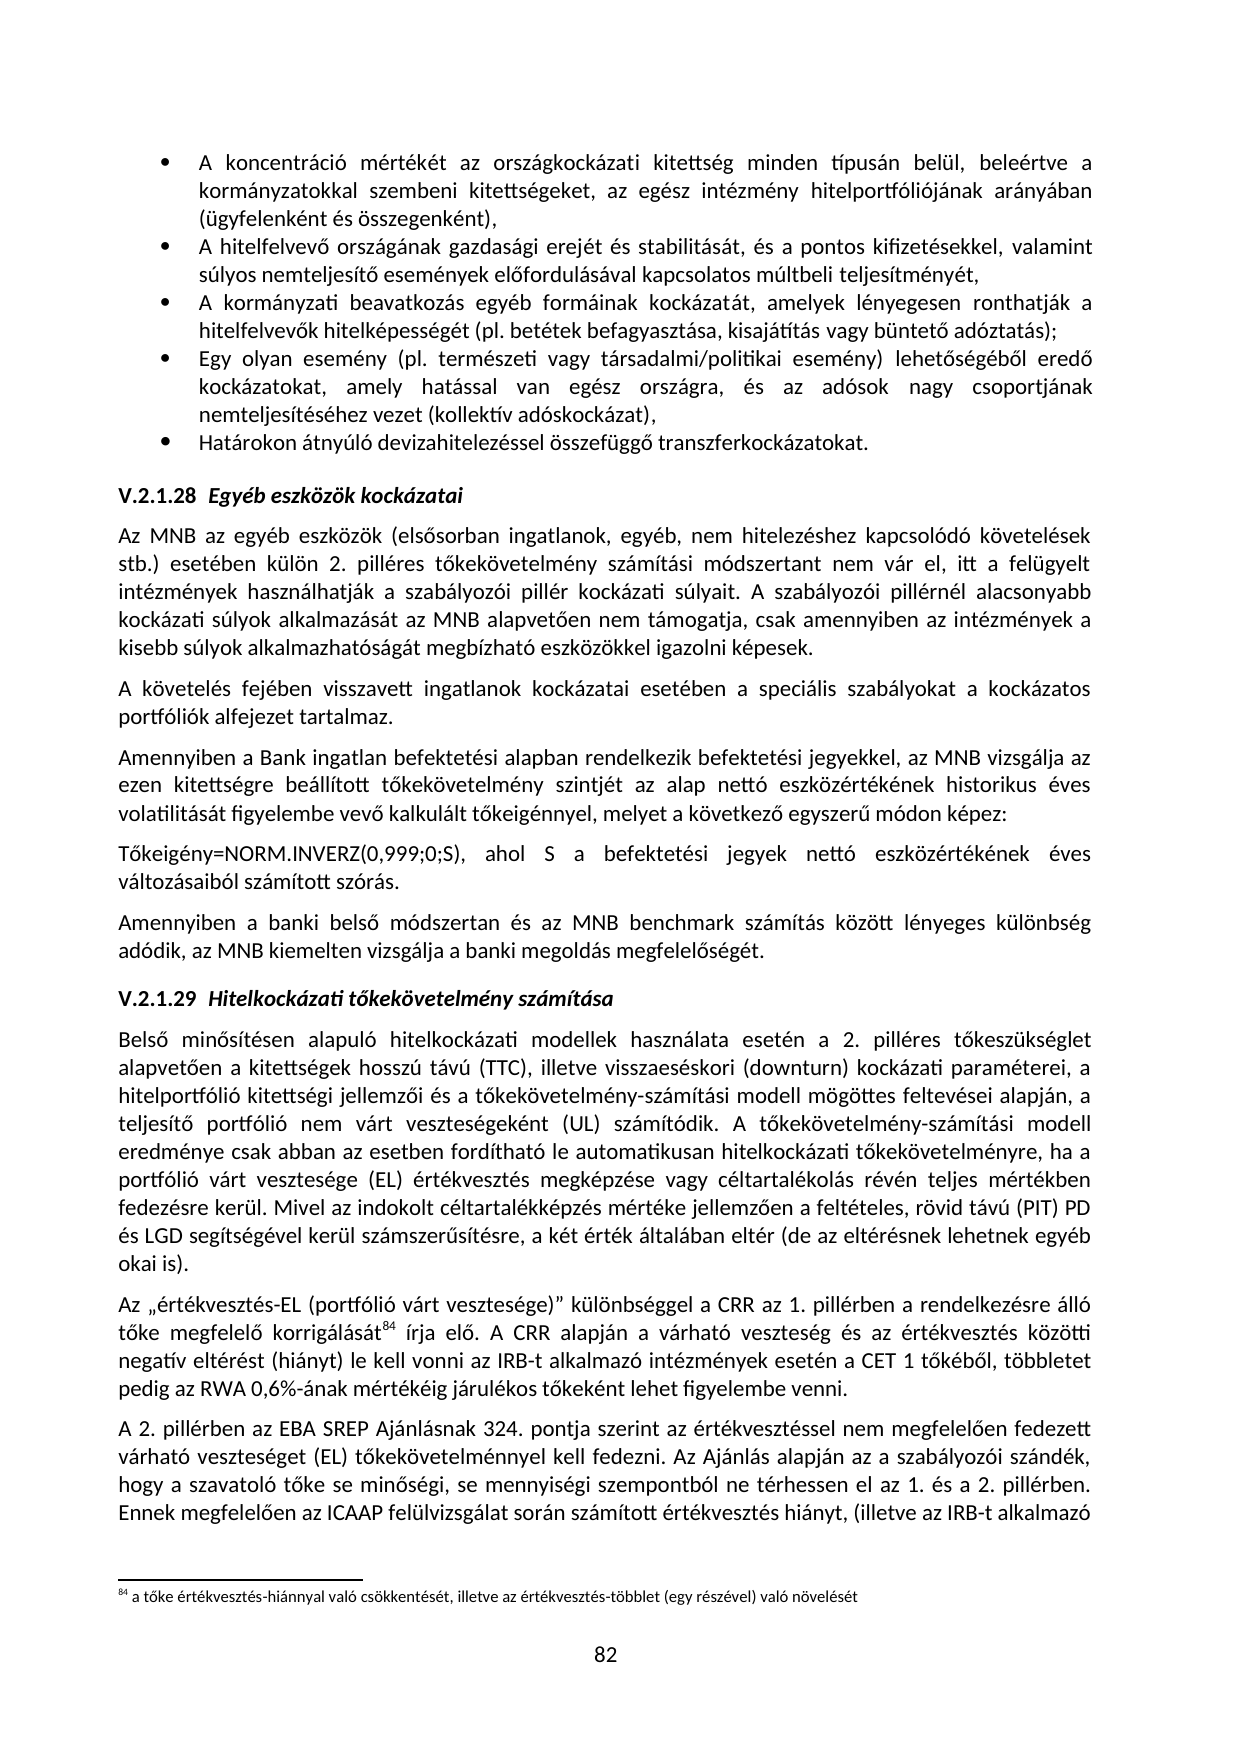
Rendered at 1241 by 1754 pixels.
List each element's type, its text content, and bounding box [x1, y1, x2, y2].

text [118, 1414, 1093, 1526]
list Egy olyan esemény (pl. természeti vagy társadalmi/politikai esemény) lehetőségéből eredő kockázatokat, amely hatással van egész országra, és az adósok nagy csoportjának nemteljesítéséhez vezet (kollektív adóskockázat), [161, 344, 1093, 428]
subtitle Egyéb eszközök kockázatai [118, 481, 1093, 509]
text Amennyiben a Bank ingatlan befektetési alapban rendelkezik befektetési jegyekkel, az MNB vizsgálja az ezen kitettségre beállított tőkekövetelmény szintjét az alap nettó eszközértékének historikus éves volatilitását figyelembe vevő kalkulált tőkeigénnyel, melyet a következő egyszerű módon képez: [118, 743, 1093, 827]
list A kormányzati beavatkozás egyéb formáinak kockázatát, amelyek lényegesen ronthatják a hitelfelvevők hitelképességét (pl. betétek befagyasztása, kisajátítás vagy büntető adóztatás); [161, 288, 1093, 344]
subtitle Hitelkockázati tőkekövetelmény számítása [118, 984, 1093, 1013]
text Amennyiben a banki belső módszertan és az MNB benchmark számítás között lényeges különbség adódik, az MNB kiemelten vizsgálja a banki megoldás megfelelőségét. [118, 908, 1093, 964]
list A hitelfelvevő országának gazdasági erejét és stabilitását, és a pontos kifizetésekkel, valamint súlyos nemteljesítő események előfordulásával kapcsolatos múltbeli teljesítményét, [161, 232, 1093, 288]
text A követelés fejében visszavett ingatlanok kockázatai esetében a speciális szabályokat a kockázatos portfóliók alfejezet tartalmaz. [118, 674, 1093, 730]
text Tőkeigény=NORM.INVERZ(0,999;0;S), ahol S a befektetési jegyek nettó eszközértékének éves változásaiból számított szórás. [118, 839, 1093, 895]
list A koncentráció mértékét az országkockázati kitettség minden típusán belül, beleértve a kormányzatokkal szembeni kitettségeket, az egész intézmény hitelportfóliójának arányában (ügyfelenként és összegenként), [161, 148, 1093, 232]
text Belső minősítésen alapuló hitelkockázati modellek használata esetén a 2. pilléres tőkeszükséglet alapvetően a kitettségek hosszú távú (TTC), illetve visszaeséskori (downturn) kockázati paraméterei, a hitelportfólió kitettségi jellemzői és a tőkekövetelmény-számítási modell mögöttes feltevései alapján, a teljesítő portfólió nem várt veszteségeként (UL) számítódik. A tőkekövetelmény-számítási modell eredménye csak abban az esetben fordítható le automatikusan hitelkockázati tőkekövetelményre, ha a portfólió várt vesztesége (EL) értékvesztés megképzése vagy céltartalékolás révén teljes mértékben fedezésre kerül. Mivel az indokolt céltartalékképzés mértéke jellemzően a feltételes, rövid távú (PIT) PD és LGD segítségével kerül számszerűsítésre, a két érték általában eltér (de az eltérésnek lehetnek egyéb okai is). [118, 1025, 1093, 1277]
list Határokon átnyúló devizahitelezéssel összefüggő transzferkockázatokat. [161, 428, 1093, 456]
text Az „értékvesztés-EL (portfólió várt vesztesége)” különbséggel a CRR az 1. pillérben a rendelkezésre álló tőke megfelelő korrigálását írja elő. A CRR alapján a várható veszteség és az értékvesztés közötti negatív eltérést (hiányt) le kell vonni az IRB-t alkalmazó intézmények esetén a CET 1 tőkéből, többletet pedig az RWA 0,6%-ának mértékéig járulékos tőkeként lehet figyelembe venni. [118, 1290, 1093, 1402]
text Az MNB az egyéb eszközök (elsősorban ingatlanok, egyéb, nem hitelezéshez kapcsolódó követelések stb.) esetében külön 2. pilléres tőkekövetelmény számítási módszertant nem vár el, itt a felügyelt intézmények használhatják a szabályozói pillér kockázati súlyait. A szabályozói pillérnél alacsonyabb kockázati súlyok alkalmazását az MNB alapvetően nem támogatja, csak amennyiben az intézmények a kisebb súlyok alkalmazhatóságát megbízható eszközökkel igazolni képesek. [118, 521, 1093, 662]
